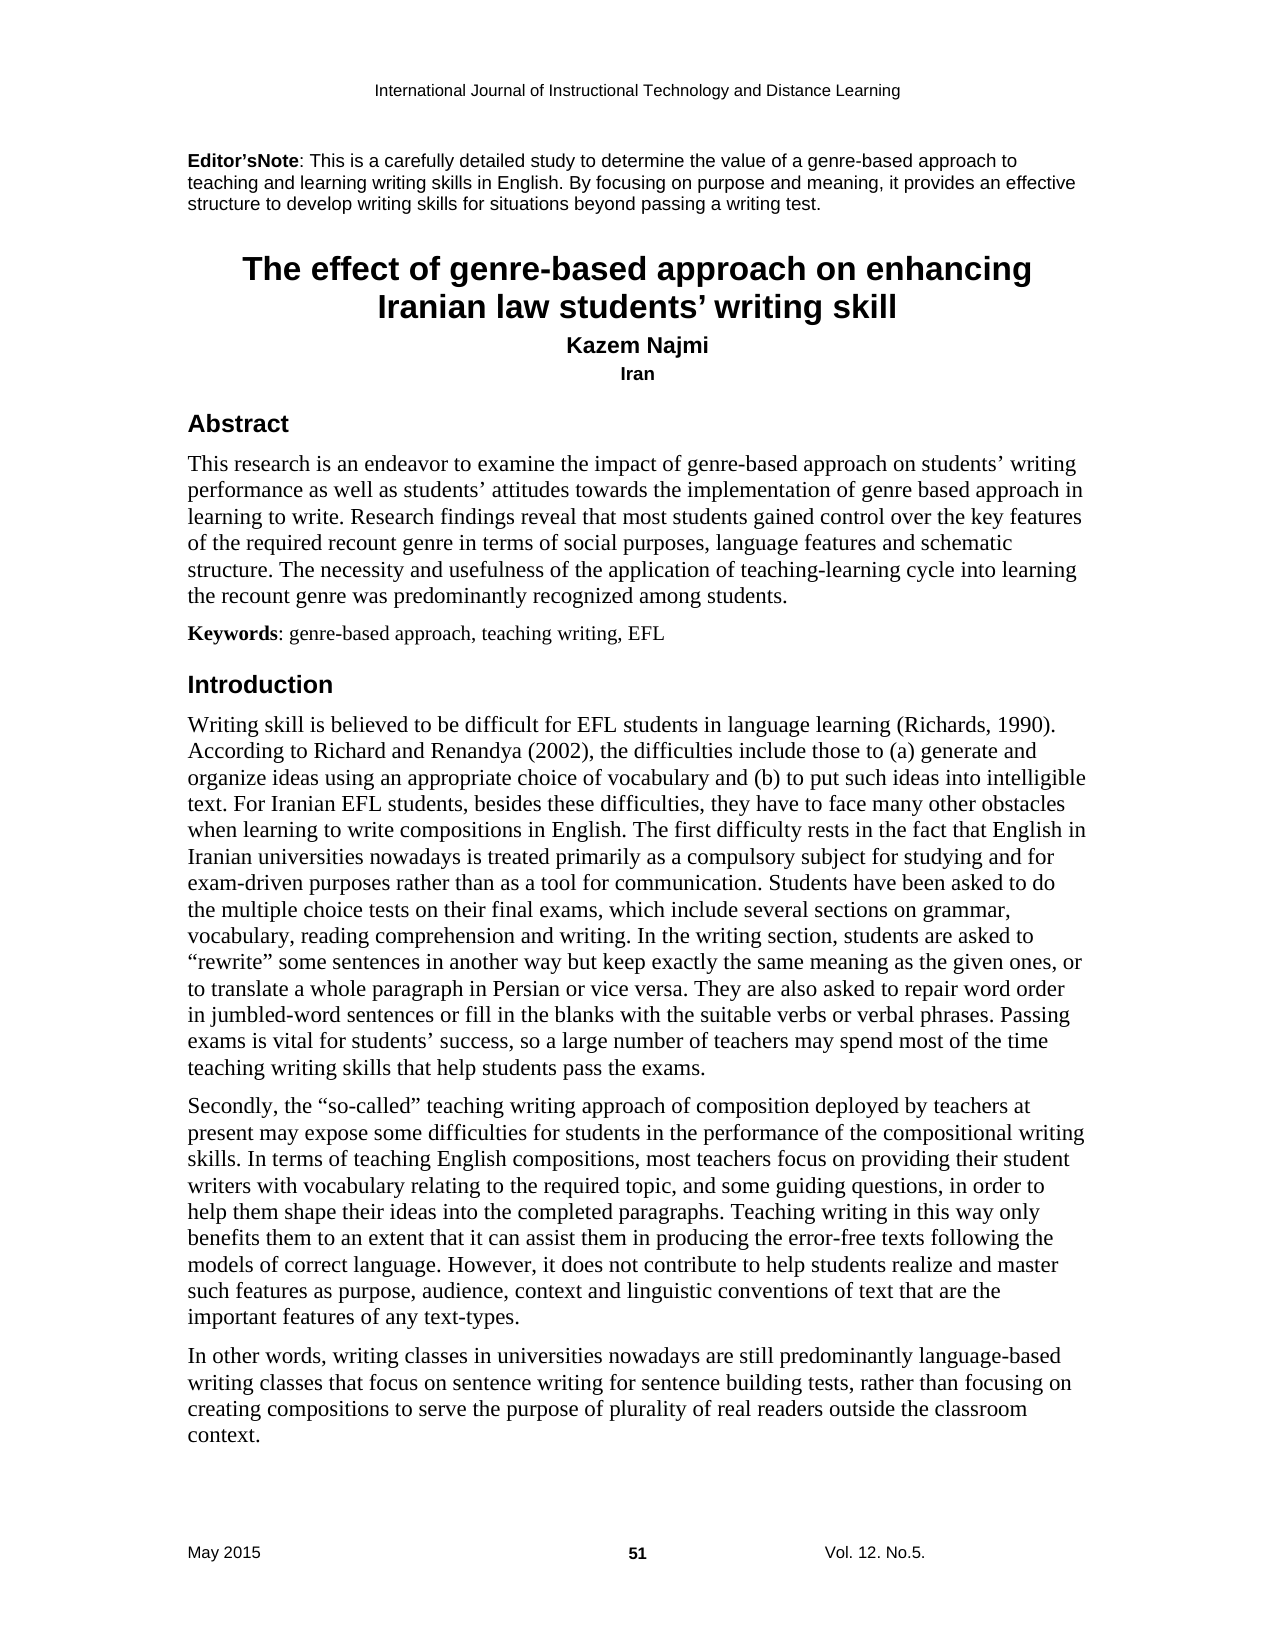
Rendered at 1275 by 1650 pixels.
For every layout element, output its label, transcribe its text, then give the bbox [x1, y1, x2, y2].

text Writing skill is believed to be difficult for EFL students in language learning (Richards, 1990). According to Richard and Renandya (2002), the difficulties include those to (a) generate and organize ideas using an appropriate choice of vocabulary and (b) to put such ideas into intelligible text. For Iranian EFL students, besides these difficulties, they have to face many other obstacles when learning to write compositions in English. The first difficulty rests in the fact that English in Iranian universities nowadays is treated primarily as a compulsory subject for studying and for exam-driven purposes rather than as a tool for communication. Students have been asked to do the multiple choice tests on their final exams, which include several sections on grammar, vocabulary, reading comprehension and writing. In the writing section, students are asked to “rewrite” some sentences in another way but keep exactly the same meaning as the given ones, or to translate a whole paragraph in Persian or vice versa. They are also asked to repair word order in jumbled-word sentences or fill in the blanks with the suitable verbs or verbal phrases. Passing exams is vital for students’ success, so a large number of teachers may spend most of the time teaching writing skills that help students pass the exams. [187, 711, 1087, 1080]
subtitle Kazem Najmi [187, 332, 1087, 358]
text In other words, writing classes in universities nowadays are still predominantly language-based writing classes that focus on sentence writing for sentence building tests, rather than focusing on creating compositions to serve the purpose of plurality of real readers outside the classroom context. [187, 1342, 1087, 1448]
text This research is an endeavor to examine the impact of genre-based approach on students’ writing performance as well as students’ attitudes towards the implementation of genre based approach in learning to write. Research findings reveal that most students gained control over the key features of the required recount genre in terms of social purposes, language features and schematic structure. The necessity and usefulness of the application of teaching-learning cycle into learning the recount genre was predominantly recognized among students. [187, 450, 1087, 608]
subtitle Iran [187, 362, 1087, 384]
subtitle Introduction [187, 670, 1087, 699]
text Secondly, the “so-called” teaching writing approach of composition deployed by teachers at present may expose some difficulties for students in the performance of the compositional writing skills. In terms of teaching English compositions, most teachers focus on providing their student writers with vocabulary relating to the required topic, and some guiding questions, in order to help them shape their ideas into the completed paragraphs. Teaching writing in this way only benefits them to an extent that it can assist them in producing the error-free texts following the models of correct language. However, it does not contribute to help students realize and master such features as purpose, audience, context and linguistic conventions of text that are the important features of any text-types. [187, 1093, 1087, 1330]
subtitle Abstract [187, 409, 1087, 438]
subtitle The effect of genre-based approach on enhancing Iranian law students’ writing skill [187, 249, 1087, 326]
text Editor’sNote: This is a carefully detailed study to determine the value of a genre-based approach to teaching and learning writing skills in English. By focusing on purpose and meaning, it provides an effective structure to develop writing skills for situations beyond passing a writing test. [187, 150, 1087, 215]
text Keywords: genre-based approach, teaching writing, EFL [187, 621, 1087, 645]
